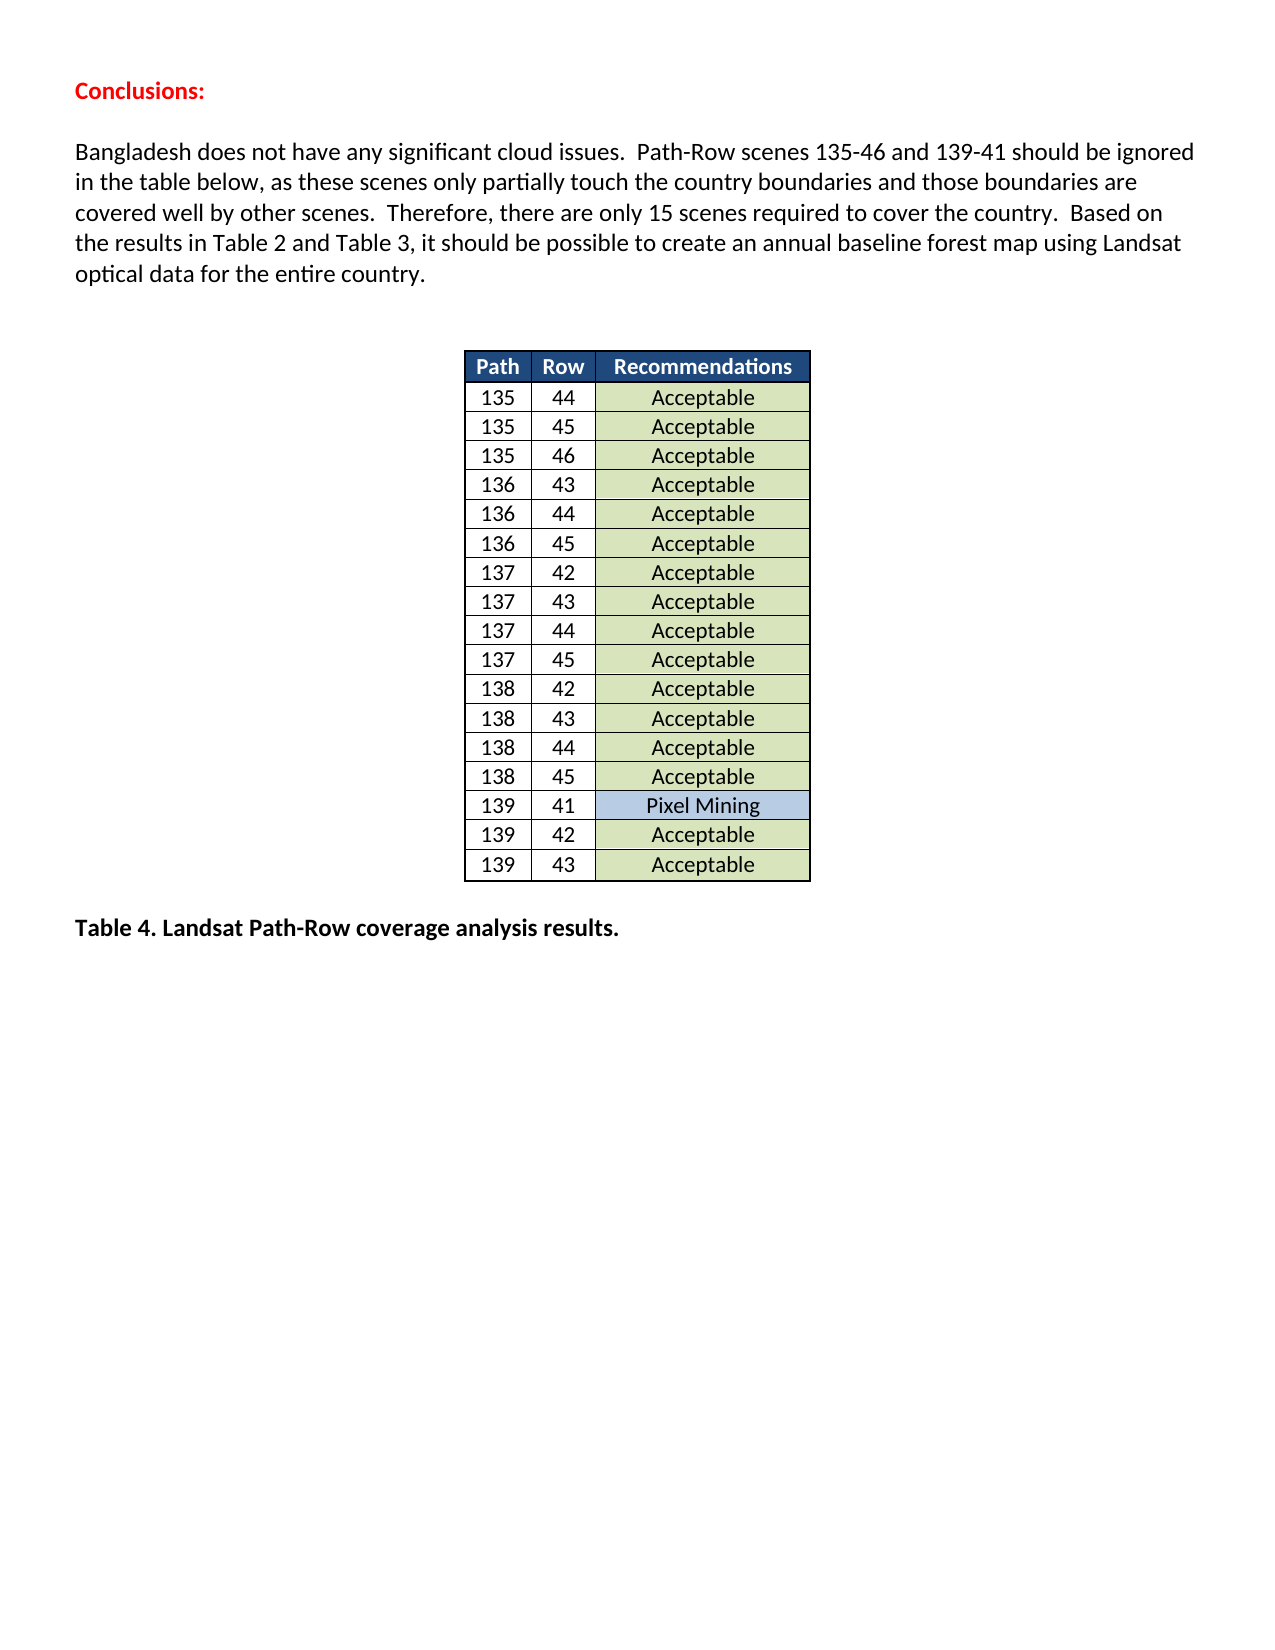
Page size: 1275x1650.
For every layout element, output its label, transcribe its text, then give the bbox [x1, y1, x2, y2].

table_cell Acceptable [596, 441, 809, 469]
table_cell 44 [532, 500, 595, 528]
table_cell 43 [532, 470, 595, 498]
table_cell 43 [532, 587, 595, 615]
table_cell Acceptable [596, 500, 809, 528]
table_cell 42 [532, 675, 595, 703]
table_cell Acceptable [596, 587, 809, 615]
table_cell 137 [466, 558, 531, 586]
table_cell 138 [466, 704, 531, 732]
table_header Recommendations [596, 352, 809, 381]
table_cell 139 [466, 850, 531, 880]
table_cell Acceptable [596, 675, 809, 703]
table_cell Acceptable [596, 850, 809, 880]
table_cell 137 [466, 645, 531, 673]
table_cell 136 [466, 529, 531, 557]
table_cell 44 [532, 616, 595, 644]
table_header Row [532, 352, 595, 381]
table_cell 45 [532, 412, 595, 440]
table_cell Acceptable [596, 704, 809, 732]
table_cell 41 [532, 791, 595, 819]
table_cell 137 [466, 587, 531, 615]
table_cell 43 [532, 850, 595, 880]
table_cell 44 [532, 383, 595, 411]
table_cell Acceptable [596, 616, 809, 644]
table_cell Acceptable [596, 383, 809, 411]
table_cell Acceptable [596, 645, 809, 673]
table_header Path [466, 352, 531, 381]
text Table 4. Landsat Path-Row coverage analysis results. [75, 912, 1200, 943]
text Conclusions: [75, 75, 1200, 106]
text Bangladesh does not have any significant cloud issues. Path-Row scenes 135-46 and 139-41 should be ignored in the table below, as these scenes only partially touch the country boundaries and those boundaries are covered well by other scenes. Therefore, there are only 15 scenes required to cover the country. Based on the results in Table 2 and Table 3, it should be possible to create an annual baseline forest map using Landsat optical data for the entire country. [75, 136, 1200, 289]
table_cell 139 [466, 791, 531, 819]
table_cell 135 [466, 412, 531, 440]
table_cell 136 [466, 500, 531, 528]
table_cell Acceptable [596, 820, 809, 848]
table_cell 45 [532, 645, 595, 673]
table_cell 135 [466, 383, 531, 411]
table_cell 42 [532, 820, 595, 848]
table_cell 137 [466, 616, 531, 644]
table_cell Pixel Mining [596, 791, 809, 819]
table_cell 138 [466, 762, 531, 790]
table_cell 44 [532, 733, 595, 761]
table_cell Acceptable [596, 412, 809, 440]
table_cell Acceptable [596, 733, 809, 761]
table_cell 46 [532, 441, 595, 469]
table_cell 42 [532, 558, 595, 586]
table_cell 43 [532, 704, 595, 732]
table_cell Acceptable [596, 762, 809, 790]
table_cell 138 [466, 675, 531, 703]
table_cell 136 [466, 470, 531, 498]
table_cell 135 [466, 441, 531, 469]
table_cell 45 [532, 762, 595, 790]
table_cell 45 [532, 529, 595, 557]
table_cell Acceptable [596, 529, 809, 557]
table_cell 138 [466, 733, 531, 761]
table_cell Acceptable [596, 558, 809, 586]
table_cell Acceptable [596, 470, 809, 498]
table_cell 139 [466, 820, 531, 848]
